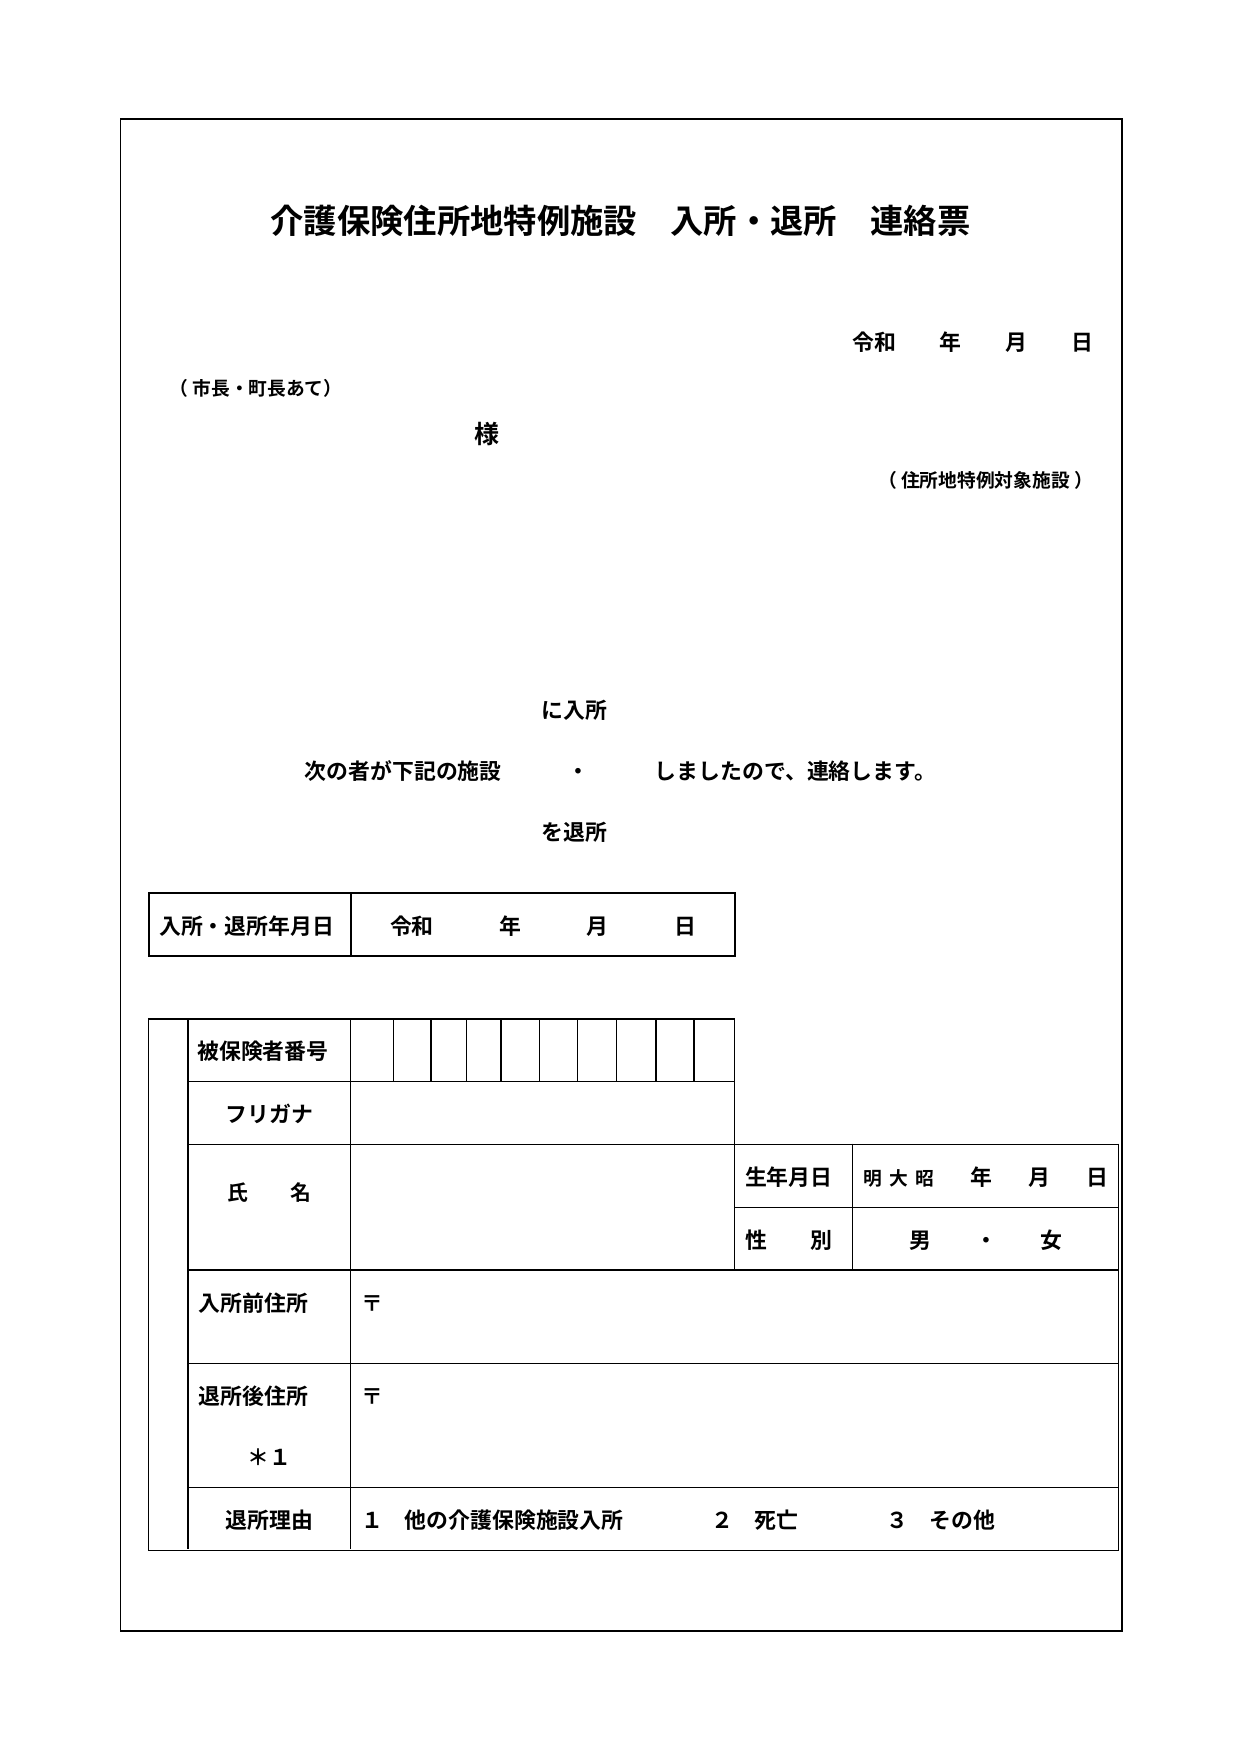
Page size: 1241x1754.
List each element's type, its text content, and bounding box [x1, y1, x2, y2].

table_header 令和 年 月 日 [352, 894, 734, 955]
table_header [657, 1020, 693, 1081]
text （ 市長・町長あて） [148, 372, 1092, 402]
table_header [695, 1020, 734, 1081]
text に入所 [148, 678, 1092, 739]
table_cell 〒 [351, 1271, 1118, 1363]
table_header [502, 1020, 539, 1081]
table_cell 生年月日 [735, 1145, 852, 1206]
table_cell 退所後住所 ＊１ [189, 1364, 350, 1487]
table_cell １ 他の介護保険施設入所 ２ 死亡 ３ その他 [351, 1488, 1118, 1549]
table_cell 明大昭 年 月 日 [853, 1145, 1118, 1206]
table_header [617, 1020, 655, 1081]
table_header [467, 1020, 500, 1081]
table_cell 〒 [351, 1364, 1118, 1487]
table_cell [351, 1082, 734, 1143]
text 令和 年 月 日 [148, 310, 1092, 372]
table_header [351, 1020, 393, 1081]
table_header [394, 1020, 430, 1081]
text 様 [148, 402, 1092, 463]
table_header 被 保 険 者 [149, 1020, 187, 1549]
table_header 被保険者番号 [189, 1020, 350, 1081]
table_cell 退所理由 [189, 1488, 350, 1549]
table_header [578, 1020, 616, 1081]
table_header [432, 1020, 466, 1081]
table_cell [351, 1145, 734, 1269]
table_cell フリガナ [189, 1082, 350, 1143]
table_cell 入所前住所 [189, 1271, 350, 1363]
table_cell 氏 名 [189, 1145, 350, 1269]
table_cell 性 別 [735, 1208, 852, 1269]
table_header [540, 1020, 577, 1081]
table_cell 男 ・ 女 [853, 1208, 1118, 1269]
text （ 住所地特例対象施設 ） [148, 463, 1093, 494]
text 介護保険住所地特例施設 入所・退所 連絡票 [148, 188, 1092, 249]
text を退所 [148, 800, 1092, 862]
text 次の者が下記の施設 ・ しましたので、連絡します。 [148, 739, 1092, 800]
table_header 入所・退所年月日 [150, 894, 350, 955]
